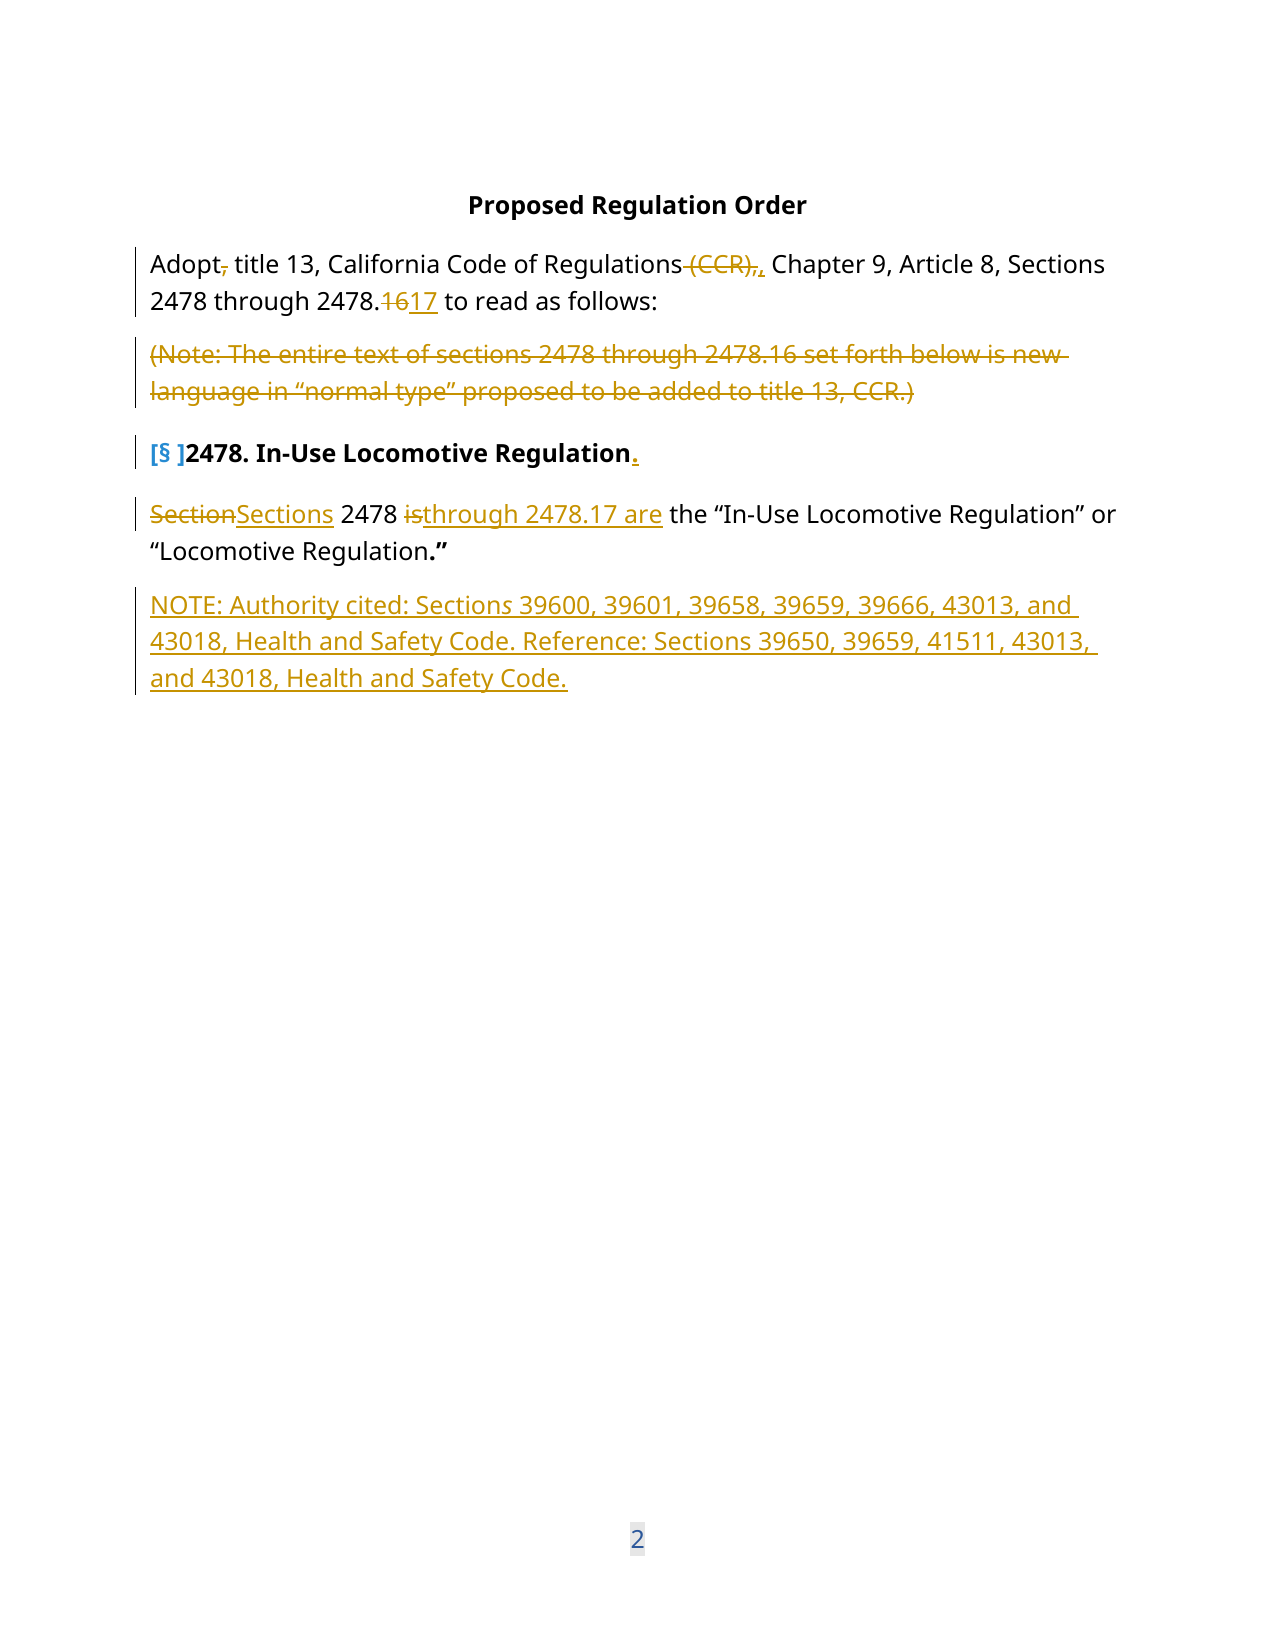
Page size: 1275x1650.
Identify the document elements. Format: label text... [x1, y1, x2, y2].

subtitle 2478. In-Use Locomotive Regulation [150, 435, 1125, 469]
text 2478 the “In-Use Locomotive Regulation” or “Locomotive Regulation.” [150, 497, 1125, 568]
text Proposed Regulation Order [150, 187, 1125, 222]
text Adopt title 13, California Code of Regulations Chapter 9, Article 8, Sections 2478 through 2478. to read as follows: [150, 247, 1125, 317]
